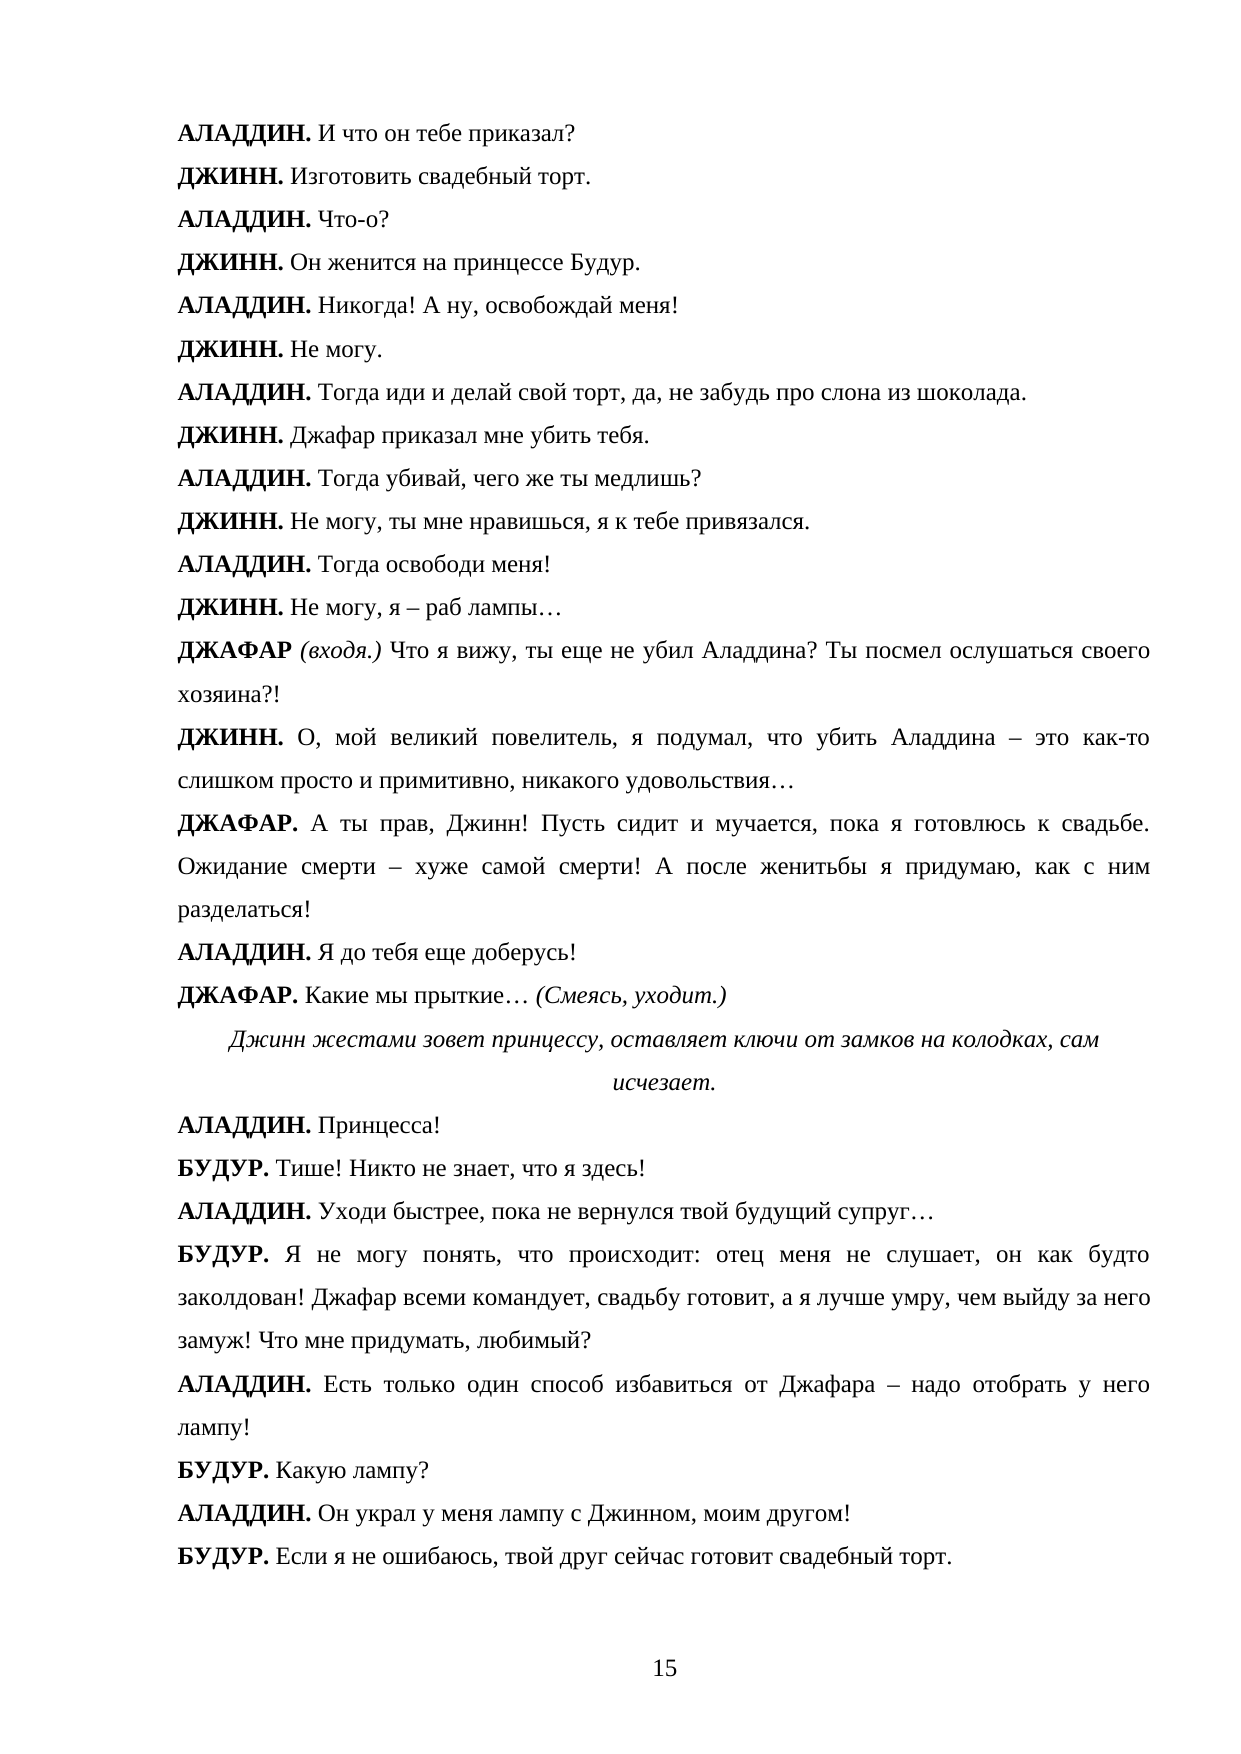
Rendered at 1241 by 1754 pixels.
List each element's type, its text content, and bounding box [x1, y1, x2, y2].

text АЛАДДИН. Я до тебя еще доберусь! [177, 937, 1152, 966]
text БУДУР. Если я не ошибаюсь, твой друг сейчас готовит свадебный торт. [177, 1541, 1152, 1570]
text ДЖИНН. Изготовить свадебный торт. [177, 161, 1152, 190]
text АЛАДДИН. Тогда убивай, чего же ты медлишь? [177, 463, 1152, 492]
text ДЖИНН. Не могу, ты мне нравишься, я к тебе привязался. [177, 506, 1152, 535]
text БУДУР. Тише! Никто не знает, что я здесь! [177, 1153, 1152, 1182]
text АЛАДДИН. Что-о? [177, 204, 1152, 233]
text АЛАДДИН. Есть только один способ избавиться от Джафара – надо отобрать у него лампу! [177, 1369, 1152, 1441]
text ДЖИНН. О, мой великий повелитель, я подумал, что убить Аладдина – это как-то слишком просто и примитивно, никакого удовольствия… [177, 722, 1152, 794]
text ДЖАФАР. Какие мы прыткие… (Смеясь, уходит.) [177, 981, 1152, 1009]
text АЛАДДИН. Тогда иди и делай свой торт, да, не забудь про слона из шоколада. [177, 377, 1152, 406]
text АЛАДДИН. И что он тебе приказал? [177, 118, 1152, 147]
text ДЖИНН. Он женится на принцессе Будур. [177, 247, 1152, 276]
text ДЖАФАР (входя.) Что я вижу, ты еще не убил Аладдина? Ты посмел ослушаться своего хозяина?! [177, 636, 1152, 707]
text АЛАДДИН. Принцесса! [177, 1110, 1152, 1139]
text АЛАДДИН. Никогда! А ну, освобождай меня! [177, 291, 1152, 319]
text Джинн жестами зовет принцессу, оставляет ключи от замков на колодках, сам исчезает. [177, 1024, 1152, 1096]
text БУДУР. Я не могу понять, что происходит: отец меня не слушает, он как будто заколдован! Джафар всеми командует, свадьбу готовит, а я лучше умру, чем выйду за него замуж! Что мне придумать, любимый? [177, 1239, 1152, 1354]
text ДЖИНН. Не могу, я – раб лампы… [177, 592, 1152, 621]
text ДЖИНН. Не могу. [177, 334, 1152, 362]
text БУДУР. Какую лампу? [177, 1455, 1152, 1484]
text ДЖИНН. Джафар приказал мне убить тебя. [177, 420, 1152, 449]
text АЛАДДИН. Он украл у меня лампу с Джинном, моим другом! [177, 1498, 1152, 1527]
text АЛАДДИН. Уходи быстрее, пока не вернулся твой будущий супруг… [177, 1196, 1152, 1225]
text ДЖАФАР. А ты прав, Джинн! Пусть сидит и мучается, пока я готовлюсь к свадьбе. Ожидание смерти – хуже самой смерти! А после женитьбы я придумаю, как с ним разделаться! [177, 808, 1152, 923]
text АЛАДДИН. Тогда освободи меня! [177, 549, 1152, 578]
